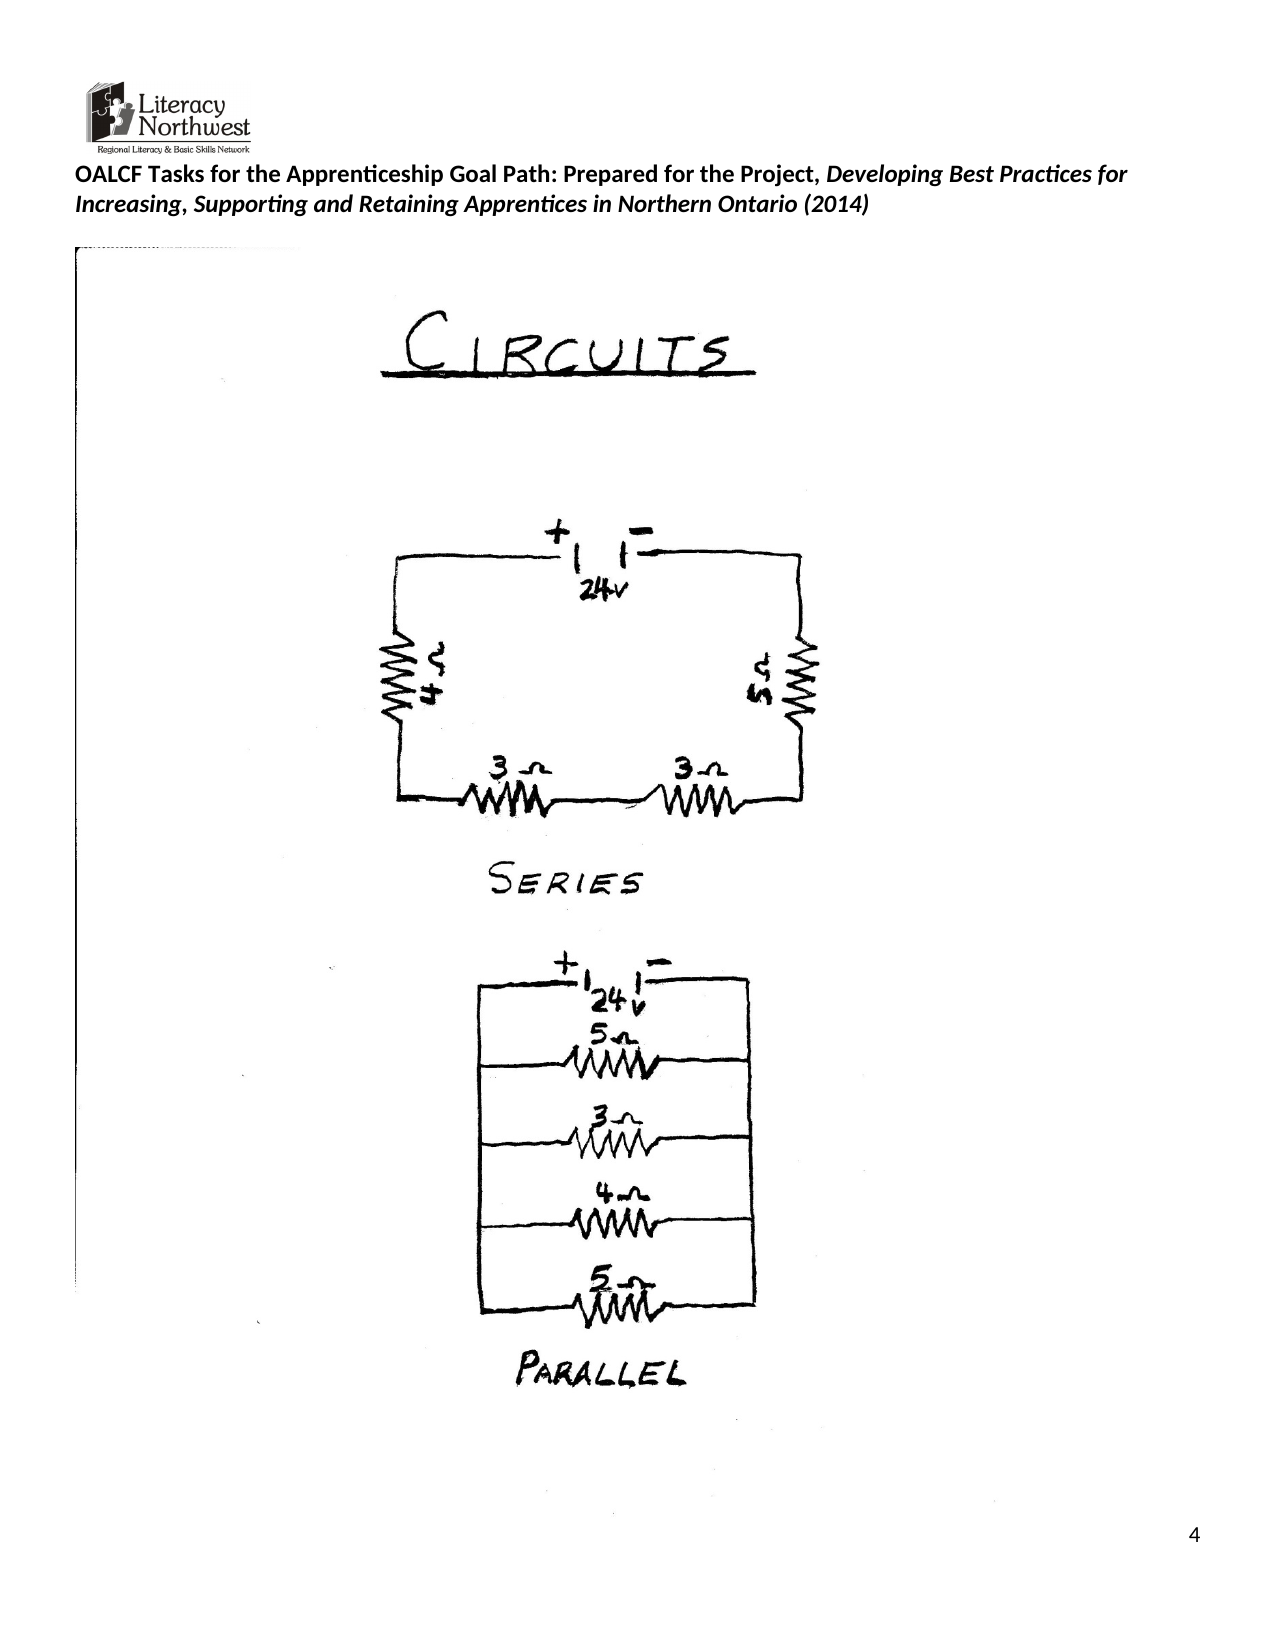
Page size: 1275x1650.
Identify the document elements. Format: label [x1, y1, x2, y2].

picture [75, 247, 1166, 1521]
picture [86, 81, 251, 154]
